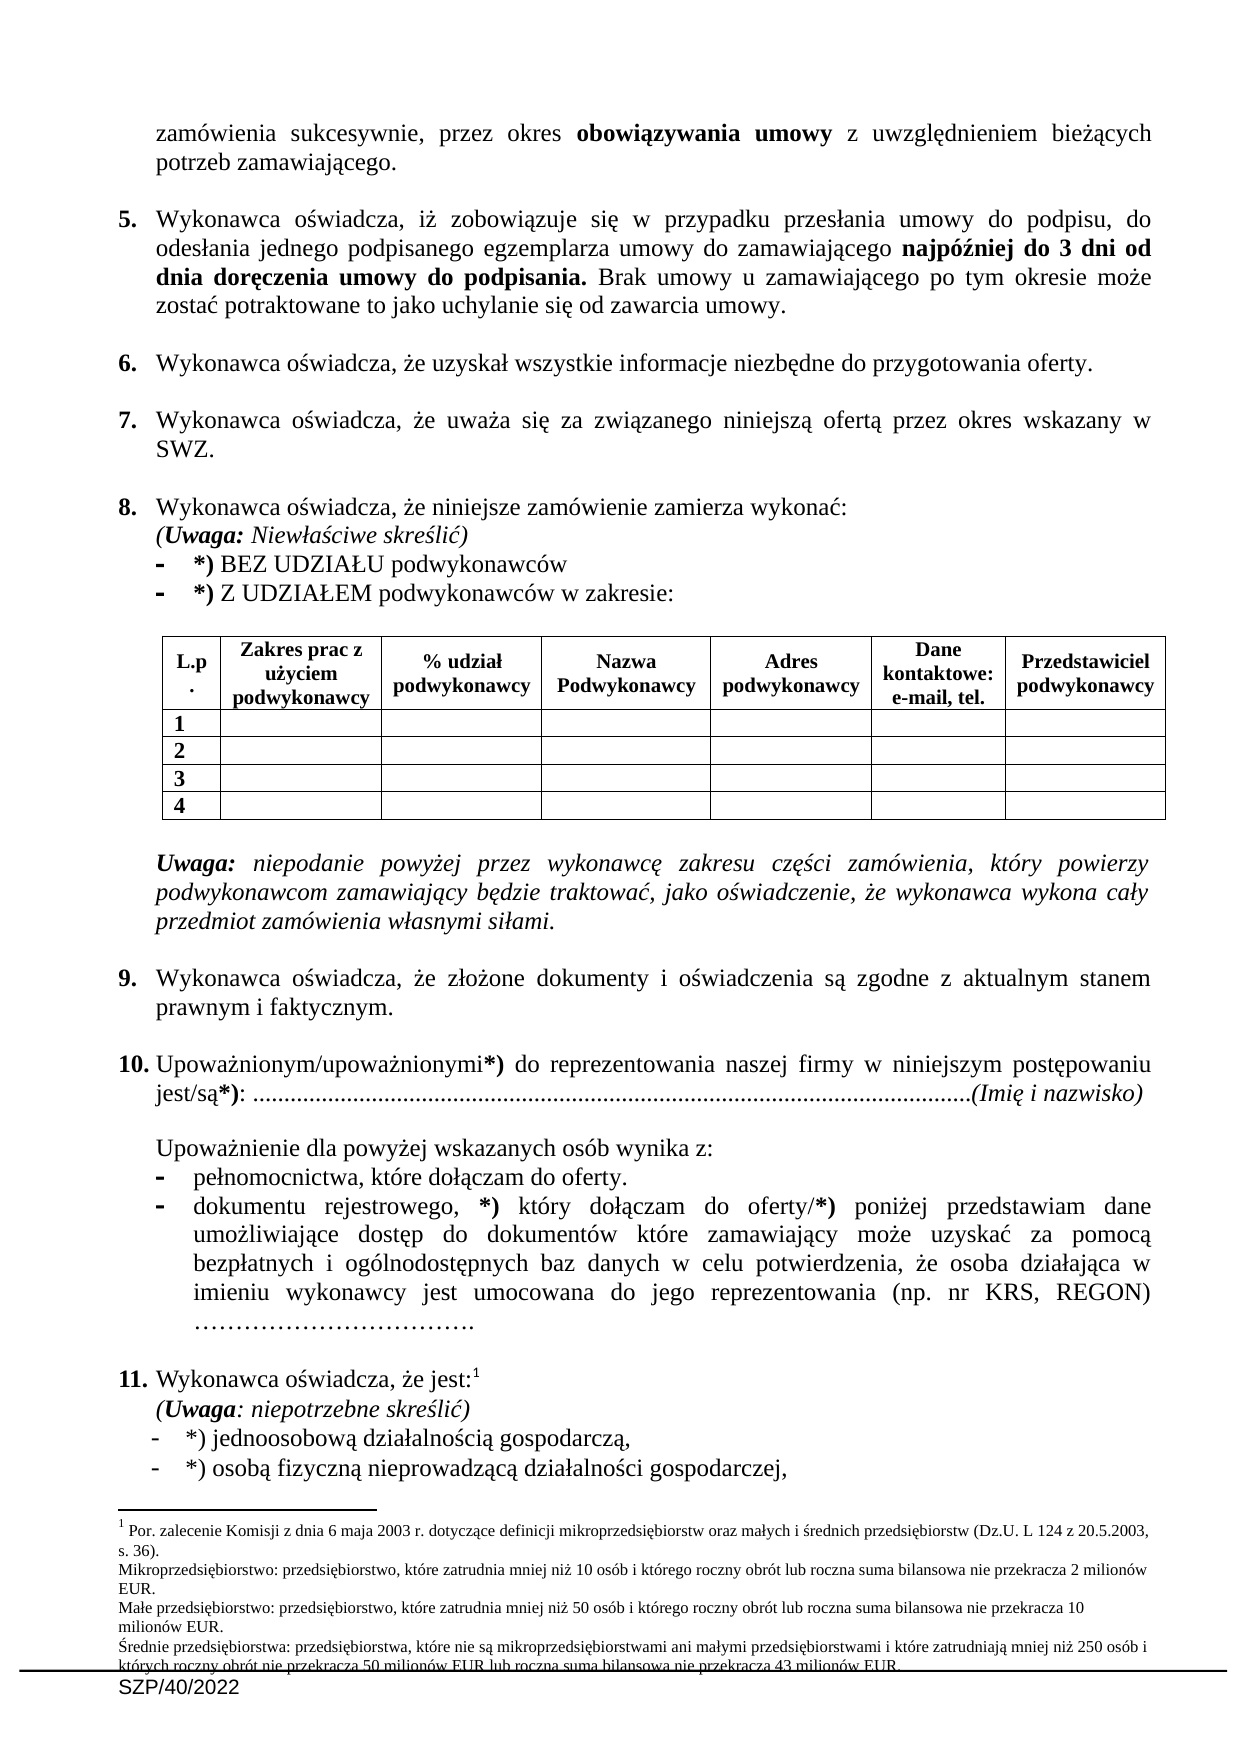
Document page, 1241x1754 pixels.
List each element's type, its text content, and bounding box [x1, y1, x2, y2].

table_cell [382, 710, 541, 736]
table_header L.p. [163, 637, 220, 709]
table_cell [382, 765, 541, 791]
table_cell 1 [163, 710, 220, 736]
table_cell [711, 737, 871, 764]
table_cell [872, 710, 1005, 736]
table_cell [542, 710, 710, 736]
table_cell 2 [163, 737, 220, 764]
list Wykonawca oświadcza, że niniejsze zamówienie zamierza wykonać: [118, 492, 1152, 521]
table_cell [542, 765, 710, 791]
table_cell [221, 765, 381, 791]
table_header Dane kontaktowe: e-mail, tel. [872, 637, 1005, 709]
table_cell [711, 710, 871, 736]
text (Uwaga: Niewłaściwe skreślić) [156, 521, 1152, 549]
table_header Nazwa Podwykonawcy [542, 637, 710, 709]
table_header Zakres prac z użyciem podwykonawcy [221, 637, 381, 709]
table_cell [872, 737, 1005, 764]
text (Uwaga: niepotrzebne skreślić) [156, 1394, 1152, 1423]
list Wykonawca oświadcza, że uzyskał wszystkie informacje niezbędne do przygotowania oferty. [118, 348, 1152, 377]
table_cell [1006, 710, 1165, 736]
table_cell [221, 792, 381, 818]
table_cell [542, 792, 710, 818]
list *) osobą fizyczną nieprowadzącą działalności gospodarczej, [148, 1453, 1152, 1484]
list *) jednoosobową działalnością gospodarczą, [148, 1423, 1152, 1453]
text Upoważnienie dla powyżej wskazanych osób wynika z: [156, 1133, 1152, 1162]
list pełnomocnictwa, które dołączam do oferty. [156, 1162, 1152, 1191]
table_cell [382, 792, 541, 818]
table_header % udział podwykonawcy [382, 637, 541, 709]
list *) BEZ UDZIAŁU podwykonawców [156, 549, 1152, 578]
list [118, 118, 1152, 176]
table_cell 4 [163, 792, 220, 818]
table_cell [1006, 765, 1165, 791]
list Wykonawca oświadcza, iż zobowiązuje się w przypadku przesłania umowy do podpisu, do odesłania jednego podpisanego egzemplarza umowy do zamawiającego najpóźniej do 3 dni od dnia doręczenia umowy do podpisania. Brak umowy u zamawiającego po tym okresie może zostać potraktowane to jako uchylanie się od zawarcia umowy. [118, 204, 1152, 319]
table_cell [542, 737, 710, 764]
list *) Z UDZIAŁEM podwykonawców w zakresie: [156, 578, 1152, 607]
table_cell [221, 737, 381, 764]
table_cell [382, 737, 541, 764]
table_cell [1006, 792, 1165, 818]
table_cell [872, 765, 1005, 791]
table_cell [221, 710, 381, 736]
table_cell [711, 792, 871, 818]
table_cell [711, 765, 871, 791]
table_cell 3 [163, 765, 220, 791]
table_header Adres podwykonawcy [711, 637, 871, 709]
list Upoważnionym/upoważnionymi*) do reprezentowania naszej firmy w niniejszym postępowaniu jest/są*): ...................................................................................................................(Imię i nazwisko) [118, 1049, 1152, 1107]
table_cell [1006, 737, 1165, 764]
table_cell [872, 792, 1005, 818]
list Wykonawca oświadcza, że uważa się za związanego niniejszą ofertą przez okres wskazany w SWZ. [118, 406, 1152, 463]
list Wykonawca oświadcza, że złożone dokumenty i oświadczenia są zgodne z aktualnym stanem prawnym i faktycznym. [118, 963, 1152, 1021]
list Wykonawca oświadcza, że jest: [118, 1363, 1152, 1394]
text Uwaga: niepodanie powyżej przez wykonawcę zakresu części zamówienia, który powierzy podwykonawcom zamawiający będzie traktować, jako oświadczenie, że wykonawca wykona cały przedmiot zamówienia własnymi siłami. [156, 848, 1152, 934]
table_header Przedstawiciel podwykonawcy [1006, 637, 1165, 709]
list dokumentu rejestrowego, *) który dołączam do oferty/*) poniżej przedstawiam dane umożliwiające dostęp do dokumentów które zamawiający może uzyskać za pomocą bezpłatnych i ogólnodostępnych baz danych w celu potwierdzenia, że osoba działająca w imieniu wykonawcy jest umocowana do jego reprezentowania (np. nr KRS, REGON) ……………………………. [156, 1191, 1152, 1334]
